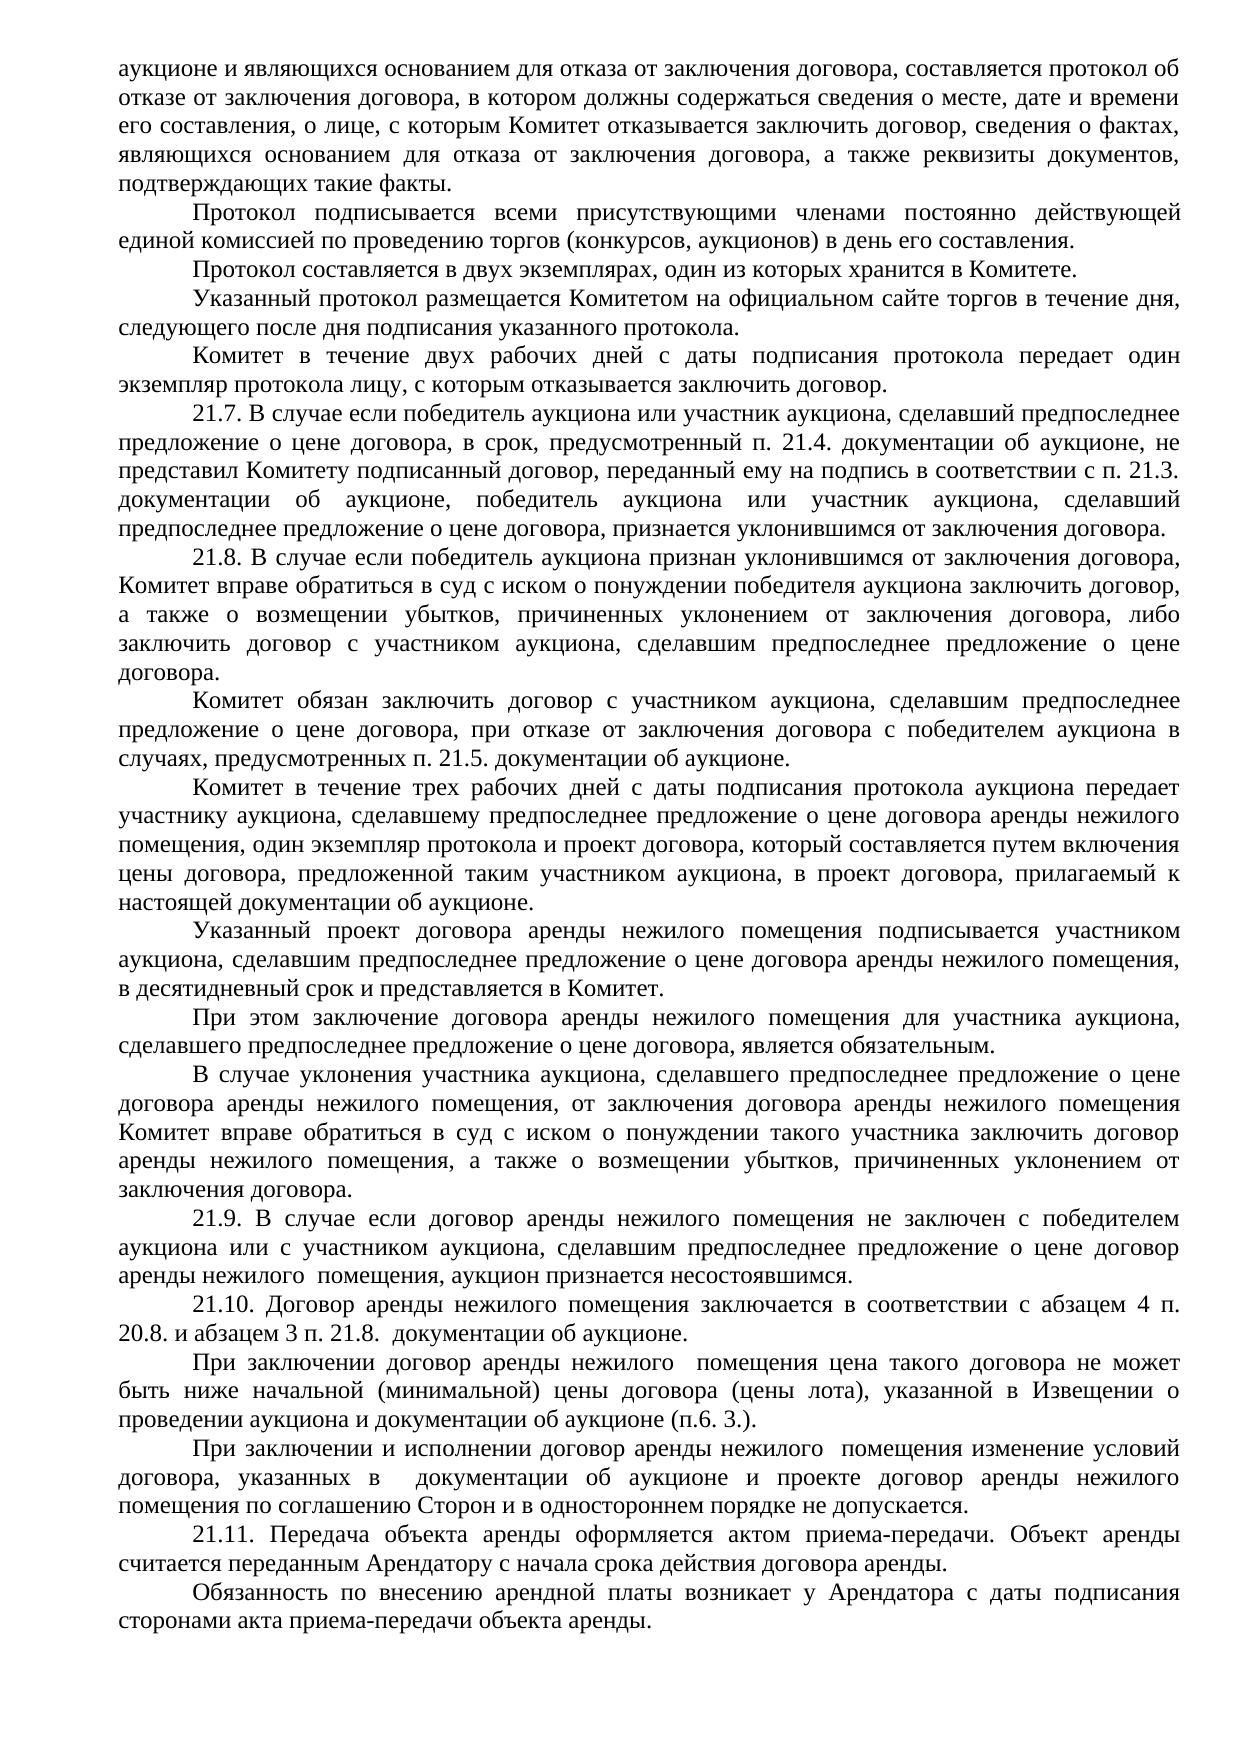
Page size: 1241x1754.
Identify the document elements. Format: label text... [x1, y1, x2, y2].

text 21.9. В случае если договор аренды нежилого помещения не заключен с победителем аукциона или с участником аукциона, сделавшим предпоследнее предложение о цене договор аренды нежилого помещения, аукцион признается несостоявшимся. [118, 1203, 1181, 1289]
text Обязанность по внесению арендной платы возникает у Арендатора с даты подписания сторонами акта приема-передачи объекта аренды. [118, 1577, 1181, 1634]
text Комитет в течение трех рабочих дней с даты подписания протокола аукциона передает участнику аукциона, сделавшему предпоследнее предложение о цене договора аренды нежилого помещения, один экземпляр протокола и проект договора, который составляется путем включения цены договора, предложенной таким участником аукциона, в проект договора, прилагаемый к настоящей документации об аукционе. [118, 772, 1181, 916]
text Протокол составляется в двух экземплярах, один из которых хранится в Комитете. [118, 254, 1181, 283]
text 21.7. В случае если победитель аукциона или участник аукциона, сделавший предпоследнее предложение о цене договора, в срок, предусмотренный п. 21.4. документации об аукционе, не представил Комитету подписанный договор, переданный ему на подпись в соответствии с п. 21.3. документации об аукционе, победитель аукциона или участник аукциона, сделавший предпоследнее предложение о цене договора, признается уклонившимся от заключения договора. [118, 398, 1181, 542]
text Комитет в течение двух рабочих дней с даты подписания протокола передает один экземпляр протокола лицу, с которым отказывается заключить договор. [118, 341, 1181, 398]
text При заключении и исполнении договор аренды нежилого помещения изменение условий договора, указанных в документации об аукционе и проекте договор аренды нежилого помещения по соглашению Сторон и в одностороннем порядке не допускается. [118, 1433, 1181, 1519]
text 21.8. В случае если победитель аукциона признан уклонившимся от заключения договора, Комитет вправе обратиться в суд с иском о понуждении победителя аукциона заключить договор, а также о возмещении убытков, причиненных уклонением от заключения договора, либо заключить договор с участником аукциона, сделавшим предпоследнее предложение о цене договора. [118, 542, 1181, 686]
text 21.10. Договор аренды нежилого помещения заключается в соответствии с абзацем 4 п. 20.8. и абзацем 3 п. 21.8. документации об аукционе. [118, 1289, 1181, 1347]
text При этом заключение договора аренды нежилого помещения для участника аукциона, сделавшего предпоследнее предложение о цене договора, является обязательным. [118, 1002, 1181, 1059]
text 21.11. Передача объекта аренды оформляется актом приема-передачи. Объект аренды считается переданным Арендатору с начала срока действия договора аренды. [118, 1519, 1181, 1577]
text Указанный проект договора аренды нежилого помещения подписывается участником аукциона, сделавшим предпоследнее предложение о цене договора аренды нежилого помещения, в десятидневный срок и представляется в Комитет. [118, 916, 1181, 1002]
text В случае уклонения участника аукциона, сделавшего предпоследнее предложение о цене договора аренды нежилого помещения, от заключения договора аренды нежилого помещения Комитет вправе обратиться в суд с иском о понуждении такого участника заключить договор аренды нежилого помещения, а также о возмещении убытков, причиненных уклонением от заключения договора. [118, 1059, 1181, 1203]
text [118, 53, 1181, 197]
text При заключении договор аренды нежилого помещения цена такого договора не может быть ниже начальной (минимальной) цены договора (цены лота), указанной в Извещении о проведении аукциона и документации об аукционе (п.6. 3.). [118, 1347, 1181, 1433]
text Указанный протокол размещается Комитетом на официальном сайте торгов в течение дня, следующего после дня подписания указанного протокола. [118, 283, 1181, 341]
text Комитет обязан заключить договор с участником аукциона, сделавшим предпоследнее предложение о цене договора, при отказе от заключения договора с победителем аукциона в случаях, предусмотренных п. 21.5. документации об аукционе. [118, 686, 1181, 772]
text Протокол подписывается всеми присутствующими членами постоянно действующей единой комиссией по проведению торгов (конкурсов, аукционов) в день его составления. [118, 197, 1181, 254]
